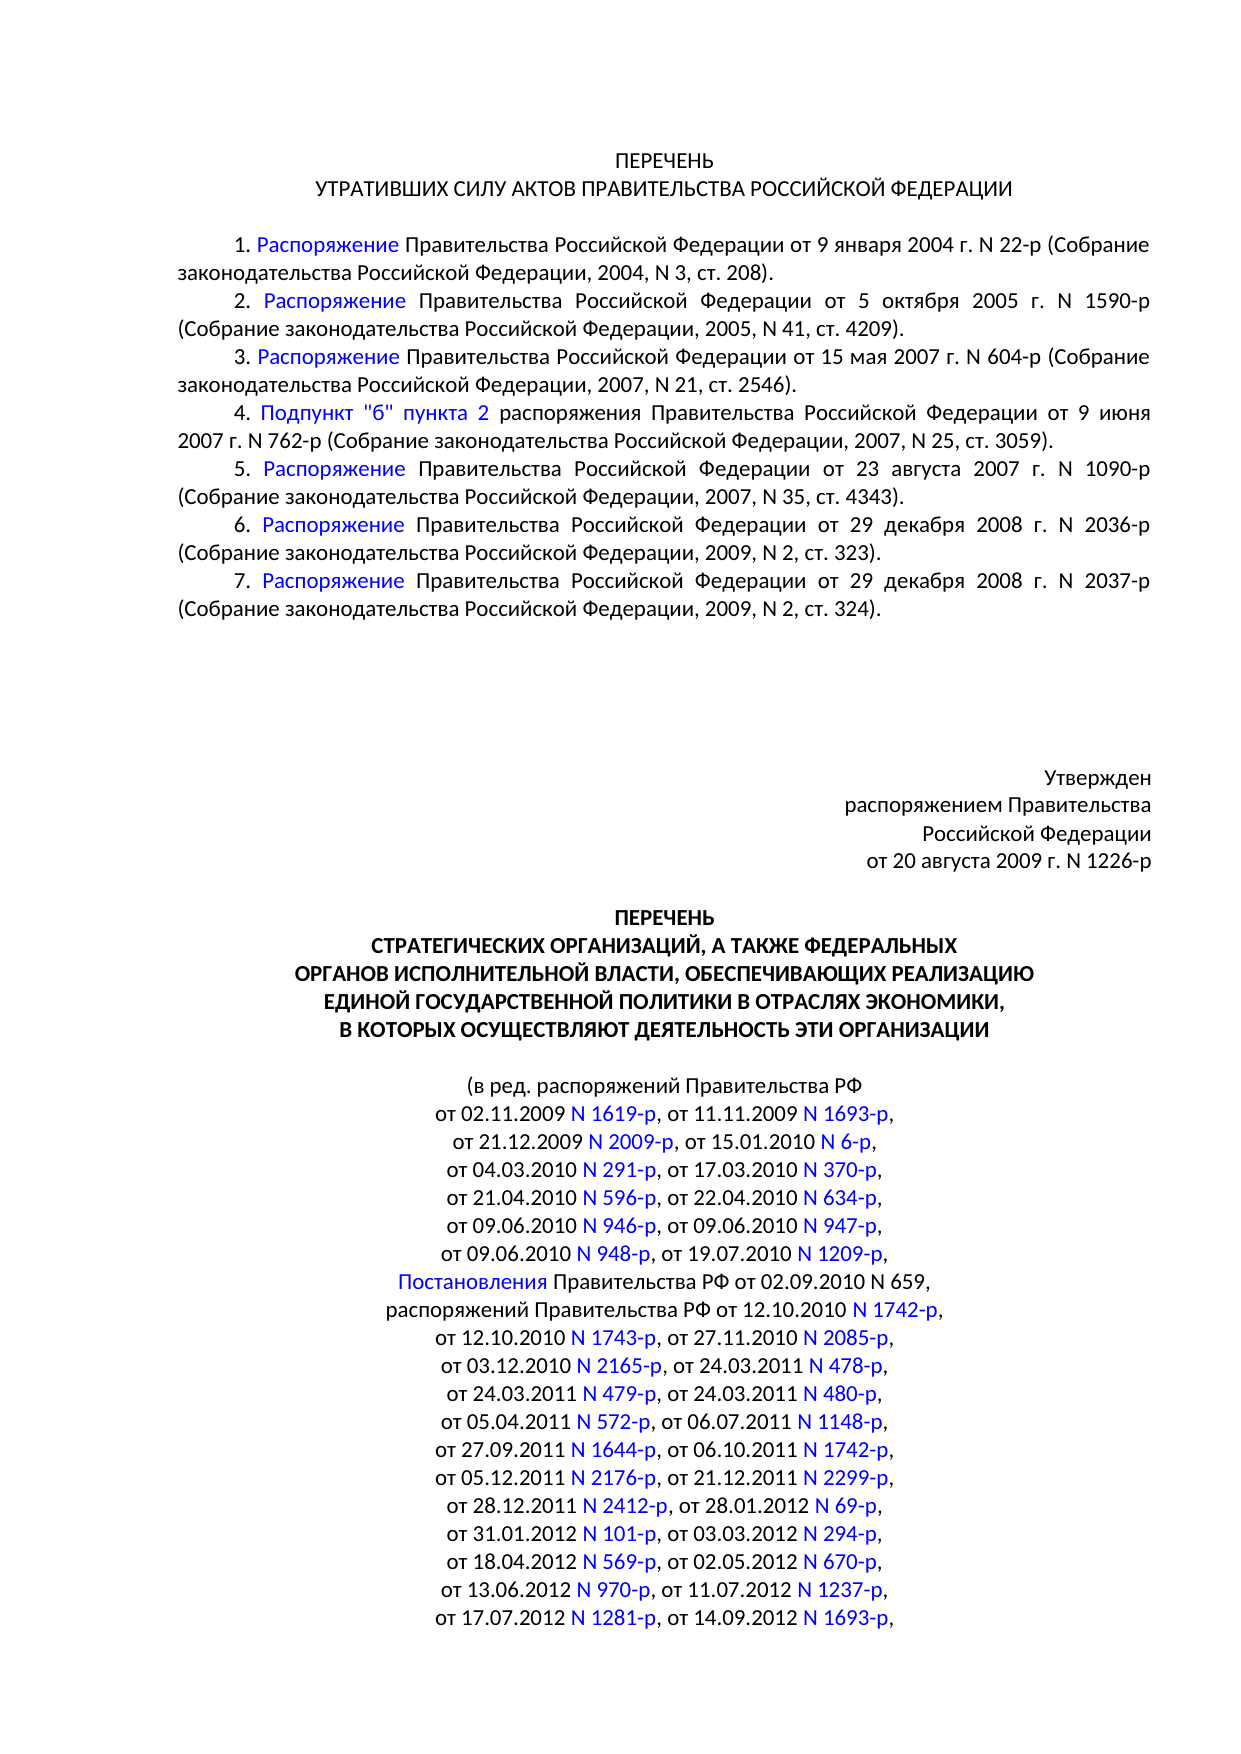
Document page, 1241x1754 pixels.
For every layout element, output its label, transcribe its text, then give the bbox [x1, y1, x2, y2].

text от 17.07.2012 N 1281-р, от 14.09.2012 N 1693-р, [177, 1603, 1152, 1631]
text от 21.04.2010 N 596-р, от 22.04.2010 N 634-р, [177, 1183, 1152, 1211]
text В КОТОРЫХ ОСУЩЕСТВЛЯЮТ ДЕЯТЕЛЬНОСТЬ ЭТИ ОРГАНИЗАЦИИ [177, 1015, 1152, 1043]
text от 09.06.2010 N 946-р, от 09.06.2010 N 947-р, [177, 1211, 1152, 1239]
text 4. Подпункт "б" пункта 2 распоряжения Правительства Российской Федерации от 9 июня 2007 г. N 762-р (Собрание законодательства Российской Федерации, 2007, N 25, ст. 3059). [177, 398, 1152, 454]
text от 05.04.2011 N 572-р, от 06.07.2011 N 1148-р, [177, 1407, 1152, 1435]
text Утвержден [177, 763, 1152, 791]
text от 09.06.2010 N 948-р, от 19.07.2010 N 1209-р, [177, 1239, 1152, 1267]
text от 28.12.2011 N 2412-р, от 28.01.2012 N 69-р, [177, 1491, 1152, 1519]
text СТРАТЕГИЧЕСКИХ ОРГАНИЗАЦИЙ, А ТАКЖЕ ФЕДЕРАЛЬНЫХ [177, 931, 1152, 959]
text распоряжений Правительства РФ от 12.10.2010 N 1742-р, [177, 1295, 1152, 1323]
text 2. Распоряжение Правительства Российской Федерации от 5 октября 2005 г. N 1590-р (Собрание законодательства Российской Федерации, 2005, N 41, ст. 4209). [177, 286, 1152, 342]
text ЕДИНОЙ ГОСУДАРСТВЕННОЙ ПОЛИТИКИ В ОТРАСЛЯХ ЭКОНОМИКИ, [177, 987, 1152, 1015]
text Российской Федерации [177, 819, 1152, 847]
text от 21.12.2009 N 2009-р, от 15.01.2010 N 6-р, [177, 1127, 1152, 1155]
text от 24.03.2011 N 479-р, от 24.03.2011 N 480-р, [177, 1379, 1152, 1407]
text 6. Распоряжение Правительства Российской Федерации от 29 декабря 2008 г. N 2036-р (Собрание законодательства Российской Федерации, 2009, N 2, ст. 323). [177, 510, 1152, 566]
text от 03.12.2010 N 2165-р, от 24.03.2011 N 478-р, [177, 1351, 1152, 1379]
text 1. Распоряжение Правительства Российской Федерации от 9 января 2004 г. N 22-р (Собрание законодательства Российской Федерации, 2004, N 3, ст. 208). [177, 230, 1152, 286]
text от 02.11.2009 N 1619-р, от 11.11.2009 N 1693-р, [177, 1099, 1152, 1127]
text 5. Распоряжение Правительства Российской Федерации от 23 августа 2007 г. N 1090-р (Собрание законодательства Российской Федерации, 2007, N 35, ст. 4343). [177, 454, 1152, 510]
text 7. Распоряжение Правительства Российской Федерации от 29 декабря 2008 г. N 2037-р (Собрание законодательства Российской Федерации, 2009, N 2, ст. 324). [177, 566, 1152, 622]
text от 18.04.2012 N 569-р, от 02.05.2012 N 670-р, [177, 1547, 1152, 1575]
text УТРАТИВШИХ СИЛУ АКТОВ ПРАВИТЕЛЬСТВА РОССИЙСКОЙ ФЕДЕРАЦИИ [177, 174, 1152, 202]
text от 20 августа 2009 г. N 1226-р [177, 847, 1152, 875]
text Постановления Правительства РФ от 02.09.2010 N 659, [177, 1267, 1152, 1295]
text ПЕРЕЧЕНЬ [177, 146, 1152, 174]
text (в ред. распоряжений Правительства РФ [177, 1071, 1152, 1099]
text ПЕРЕЧЕНЬ [177, 903, 1152, 931]
text 3. Распоряжение Правительства Российской Федерации от 15 мая 2007 г. N 604-р (Собрание законодательства Российской Федерации, 2007, N 21, ст. 2546). [177, 342, 1152, 398]
text от 05.12.2011 N 2176-р, от 21.12.2011 N 2299-р, [177, 1463, 1152, 1491]
text ОРГАНОВ ИСПОЛНИТЕЛЬНОЙ ВЛАСТИ, ОБЕСПЕЧИВАЮЩИХ РЕАЛИЗАЦИЮ [177, 959, 1152, 987]
text от 27.09.2011 N 1644-р, от 06.10.2011 N 1742-р, [177, 1435, 1152, 1463]
text от 31.01.2012 N 101-р, от 03.03.2012 N 294-р, [177, 1519, 1152, 1547]
text от 12.10.2010 N 1743-р, от 27.11.2010 N 2085-р, [177, 1323, 1152, 1351]
text распоряжением Правительства [177, 791, 1152, 819]
text от 13.06.2012 N 970-р, от 11.07.2012 N 1237-р, [177, 1575, 1152, 1603]
text от 04.03.2010 N 291-р, от 17.03.2010 N 370-р, [177, 1155, 1152, 1183]
